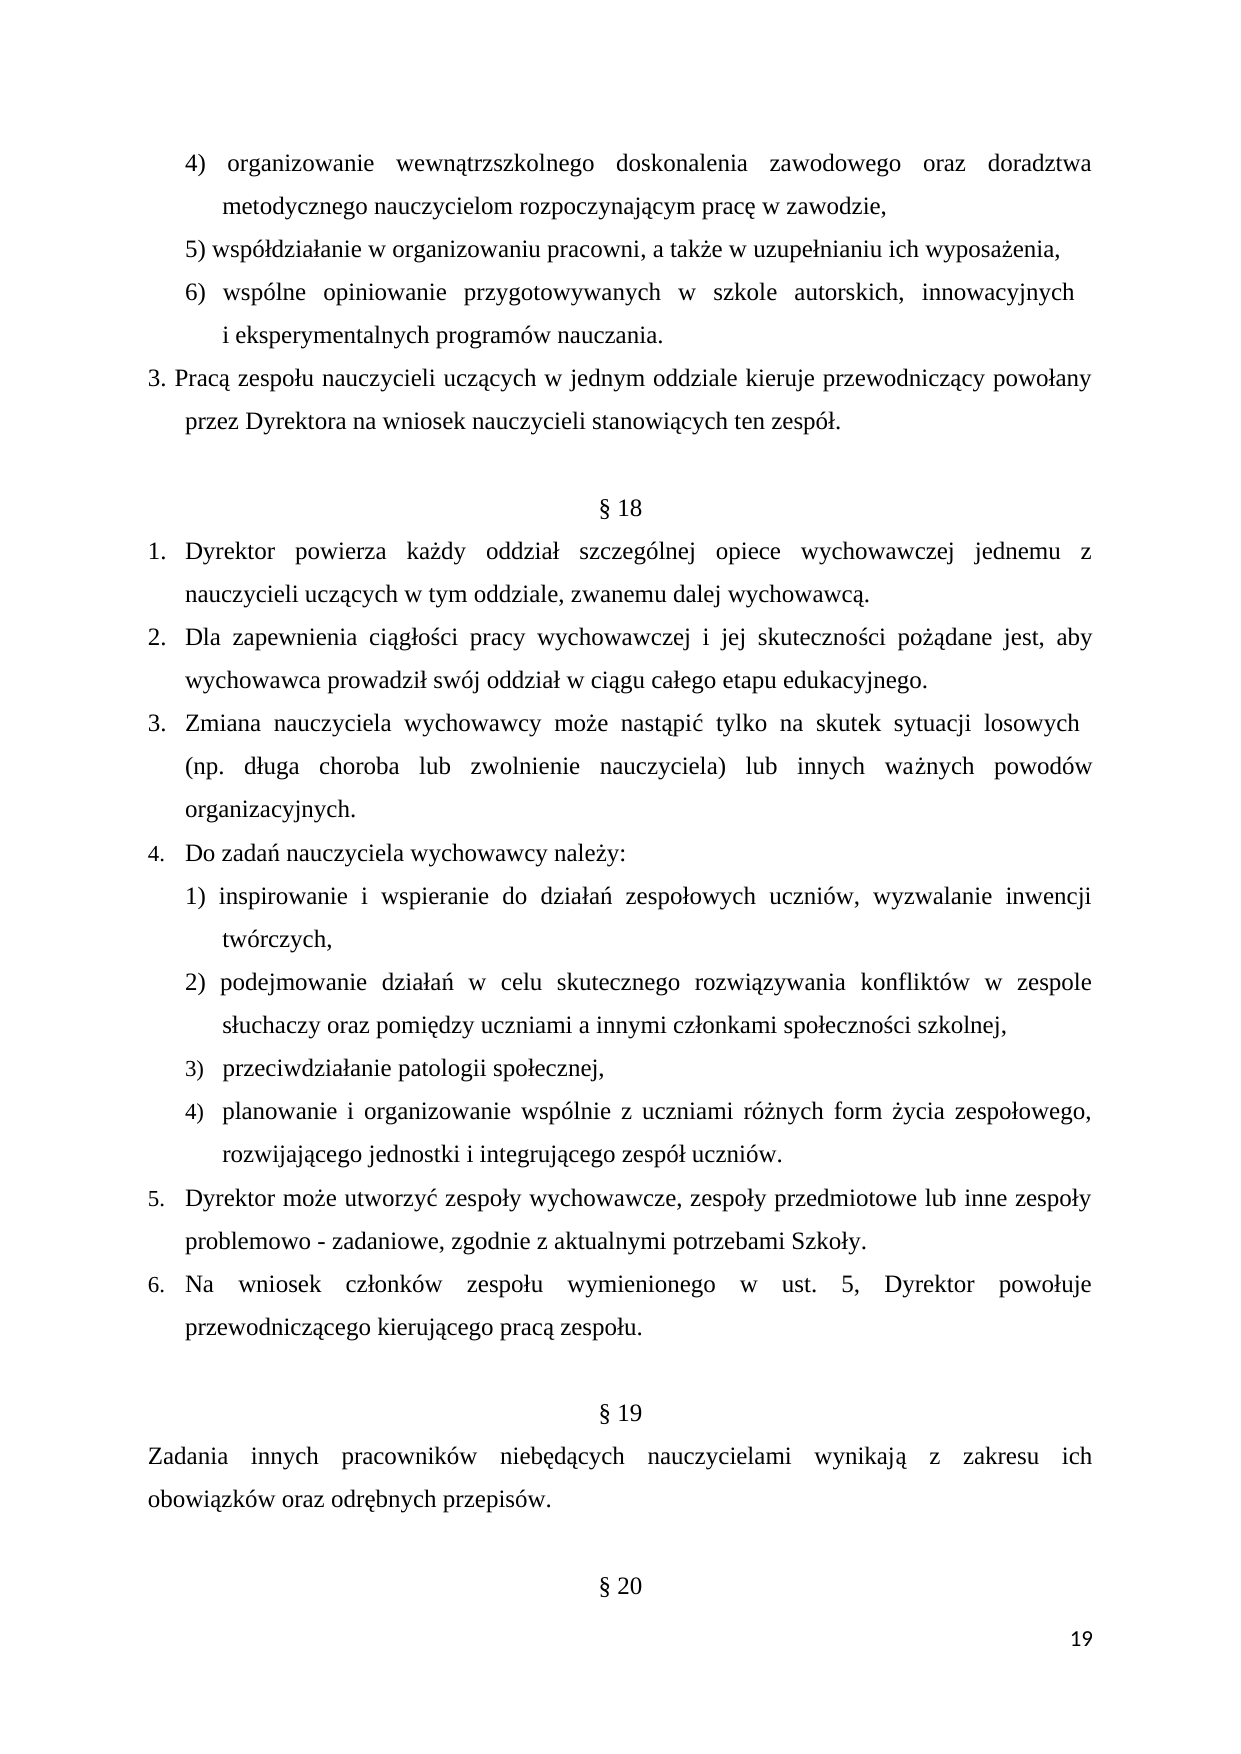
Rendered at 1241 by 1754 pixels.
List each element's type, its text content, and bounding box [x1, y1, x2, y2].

text Zadania innych pracowników niebędących nauczycielami wynikają z zakresu ich obowiązków oraz odrębnych przepisów. [148, 1441, 1093, 1513]
list Zmiana nauczyciela wychowawcy może nastąpić tylko na skutek sytuacji losowych (np. długa choroba lub zwolnienie nauczyciela) lub innych ważnych powodów organizacyjnych. [148, 708, 1093, 823]
list Dla zapewnienia ciągłości pracy wychowawczej i jej skuteczności pożądane jest, aby wychowawca prowadził swój oddział w ciągu całego etapu edukacyjnego. [148, 622, 1093, 694]
list Do zadań nauczyciela wychowawcy należy: [148, 838, 1093, 866]
text 3. Pracą zespołu nauczycieli uczących w jednym oddziale kieruje przewodniczący powołany przez Dyrektora na wniosek nauczycieli stanowiących ten zespół. [148, 363, 1093, 435]
text 6) wspólne opiniowanie przygotowywanych w szkole autorskich, innowacyjnych i eksperymentalnych programów nauczania. [185, 277, 1093, 349]
list Na wniosek członków zespołu wymienionego w ust. 5, Dyrektor powołuje przewodniczącego kierującego pracą zespołu. [148, 1269, 1093, 1341]
text 2) podejmowanie działań w celu skutecznego rozwiązywania konfliktów w zespole słuchaczy oraz pomiędzy uczniami a innymi członkami społeczności szkolnej, [185, 967, 1093, 1039]
text 5) współdziałanie w organizowaniu pracowni, a także w uzupełnianiu ich wyposażenia, [185, 234, 1093, 263]
list Dyrektor powierza każdy oddział szczególnej opiece wychowawczej jednemu z nauczycieli uczących w tym oddziale, zwanemu dalej wychowawcą. [148, 536, 1093, 608]
text § 18 [148, 493, 1093, 521]
text § 20 [148, 1571, 1093, 1599]
list Dyrektor może utworzyć zespoły wychowawcze, zespoły przedmiotowe lub inne zespoły problemowo - zadaniowe, zgodnie z aktualnymi potrzebami Szkoły. [148, 1183, 1093, 1254]
text § 19 [148, 1398, 1093, 1427]
list planowanie i organizowanie wspólnie z uczniami różnych form życia zespołowego, rozwijającego jednostki i integrującego zespół uczniów. [185, 1096, 1093, 1168]
list przeciwdziałanie patologii społecznej, [185, 1053, 1093, 1082]
text 4) organizowanie wewnątrzszkolnego doskonalenia zawodowego oraz doradztwa metodycznego nauczycielom rozpoczynającym pracę w zawodzie, [185, 148, 1093, 219]
text 1) inspirowanie i wspieranie do działań zespołowych uczniów, wyzwalanie inwencji twórczych, [185, 881, 1093, 953]
